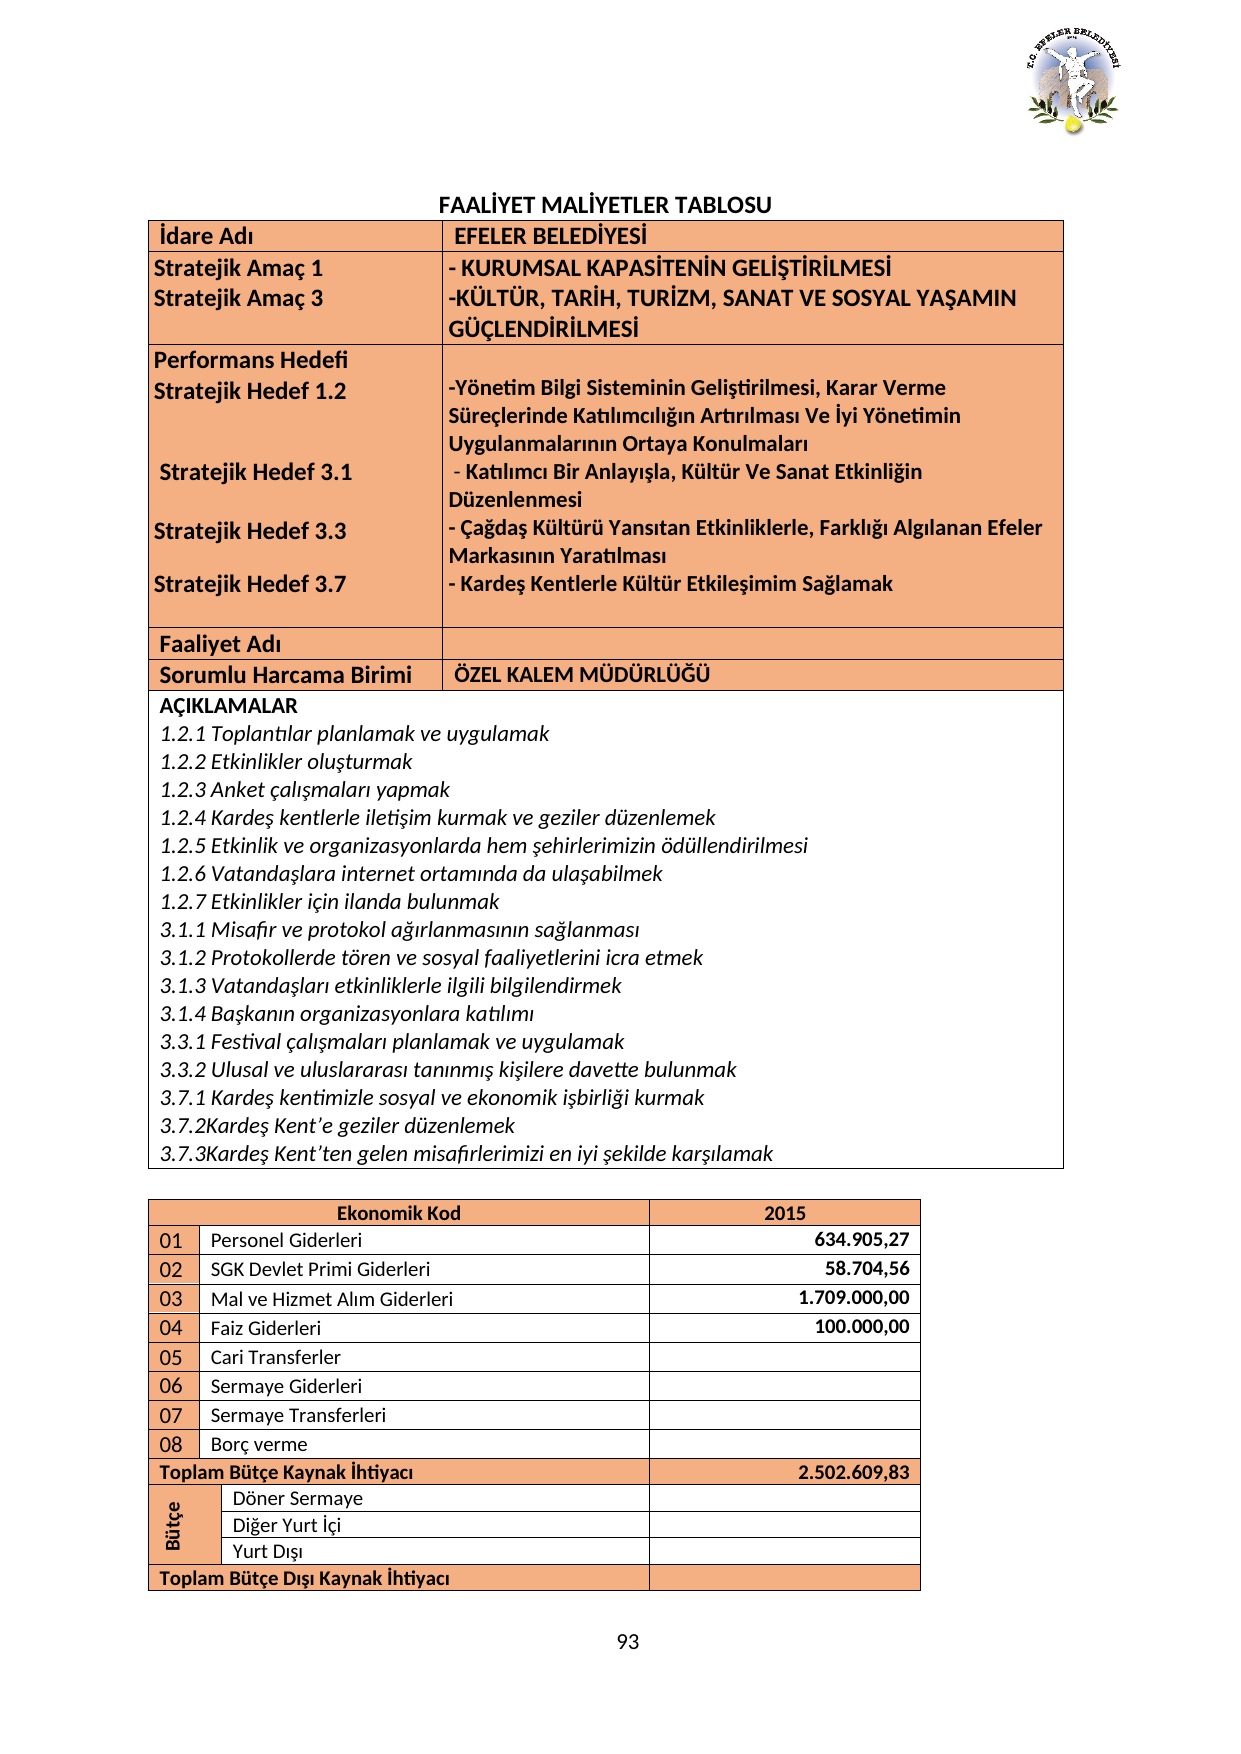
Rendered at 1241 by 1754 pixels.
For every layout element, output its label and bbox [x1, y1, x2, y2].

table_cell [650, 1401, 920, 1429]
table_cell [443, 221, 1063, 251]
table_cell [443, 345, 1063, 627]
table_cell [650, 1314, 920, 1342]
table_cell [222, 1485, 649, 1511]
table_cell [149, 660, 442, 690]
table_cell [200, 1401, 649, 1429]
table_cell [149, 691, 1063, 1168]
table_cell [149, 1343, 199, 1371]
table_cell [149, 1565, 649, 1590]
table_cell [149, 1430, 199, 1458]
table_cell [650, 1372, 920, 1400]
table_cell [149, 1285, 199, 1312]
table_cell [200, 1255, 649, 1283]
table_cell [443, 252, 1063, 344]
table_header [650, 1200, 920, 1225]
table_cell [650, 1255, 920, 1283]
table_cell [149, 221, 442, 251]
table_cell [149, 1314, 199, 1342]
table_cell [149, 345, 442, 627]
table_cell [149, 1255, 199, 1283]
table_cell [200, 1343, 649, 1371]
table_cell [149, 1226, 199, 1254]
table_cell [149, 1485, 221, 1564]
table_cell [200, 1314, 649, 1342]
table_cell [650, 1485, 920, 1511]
picture [1026, 26, 1121, 139]
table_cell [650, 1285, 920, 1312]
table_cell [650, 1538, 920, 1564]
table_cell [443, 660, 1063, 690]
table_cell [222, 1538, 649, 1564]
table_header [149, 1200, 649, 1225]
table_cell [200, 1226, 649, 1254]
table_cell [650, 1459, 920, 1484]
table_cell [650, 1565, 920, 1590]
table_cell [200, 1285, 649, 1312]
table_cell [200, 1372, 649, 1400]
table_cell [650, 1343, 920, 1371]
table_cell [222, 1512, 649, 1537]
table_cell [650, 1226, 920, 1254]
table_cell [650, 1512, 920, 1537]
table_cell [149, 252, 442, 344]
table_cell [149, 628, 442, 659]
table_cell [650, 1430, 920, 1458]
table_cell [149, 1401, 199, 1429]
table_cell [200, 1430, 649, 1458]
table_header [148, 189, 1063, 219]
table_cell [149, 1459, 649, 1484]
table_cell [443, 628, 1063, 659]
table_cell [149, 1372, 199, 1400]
